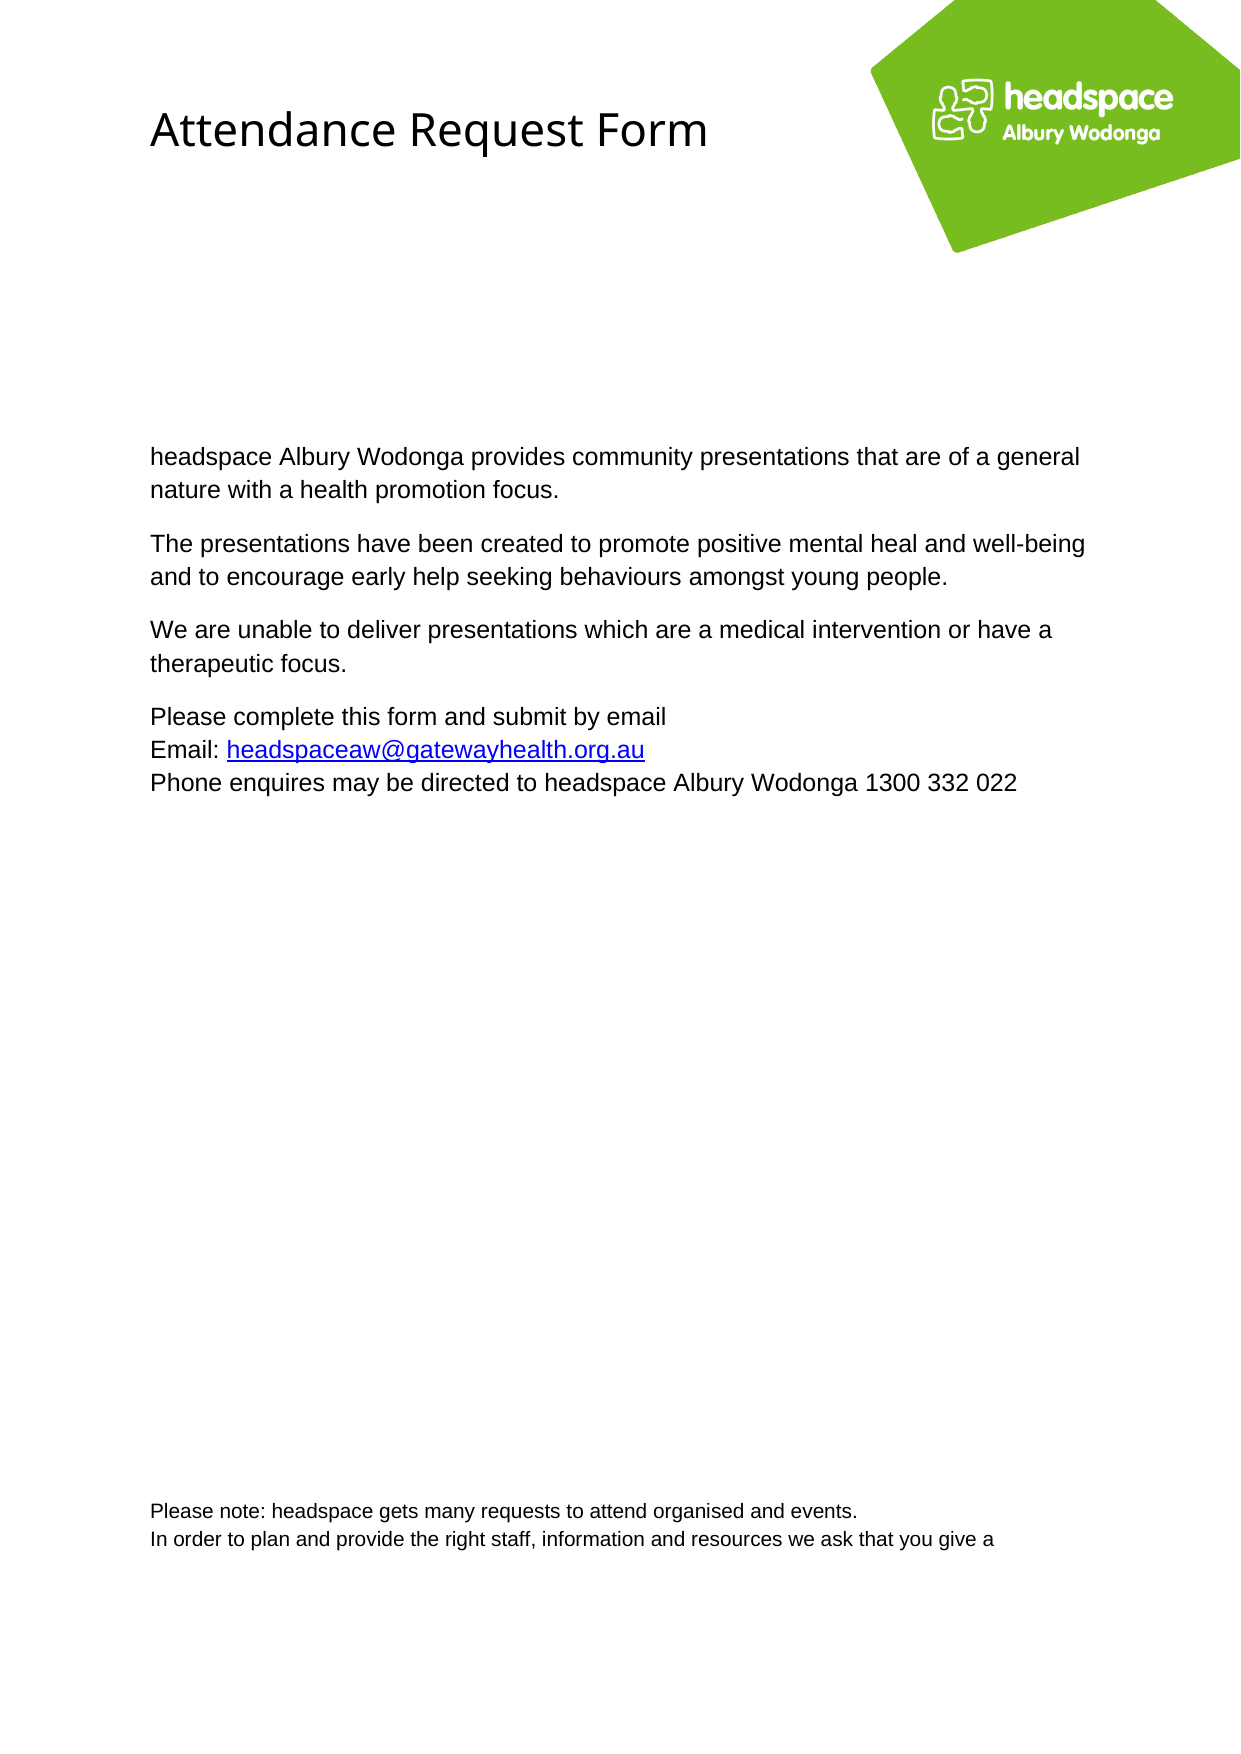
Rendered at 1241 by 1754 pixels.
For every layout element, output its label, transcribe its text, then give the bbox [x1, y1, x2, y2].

text The presentations have been created to promote positive mental heal and well-being and to encourage early help seeking behaviours amongst young people. [150, 529, 1090, 590]
text We are unable to deliver presentations which are a medical intervention or have a therapeutic focus. [150, 616, 1090, 677]
text Please complete this form and submit by email Email: headspaceaw@gatewayhealth.org.au Phone enquires may be directed to headspace Albury Wodonga 1300 332 022 [150, 702, 1090, 797]
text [150, 1499, 1090, 1550]
text headspace Albury Wodonga provides community presentations that are of a general nature with a health promotion focus. [150, 409, 1090, 503]
picture [762, 0, 1241, 432]
